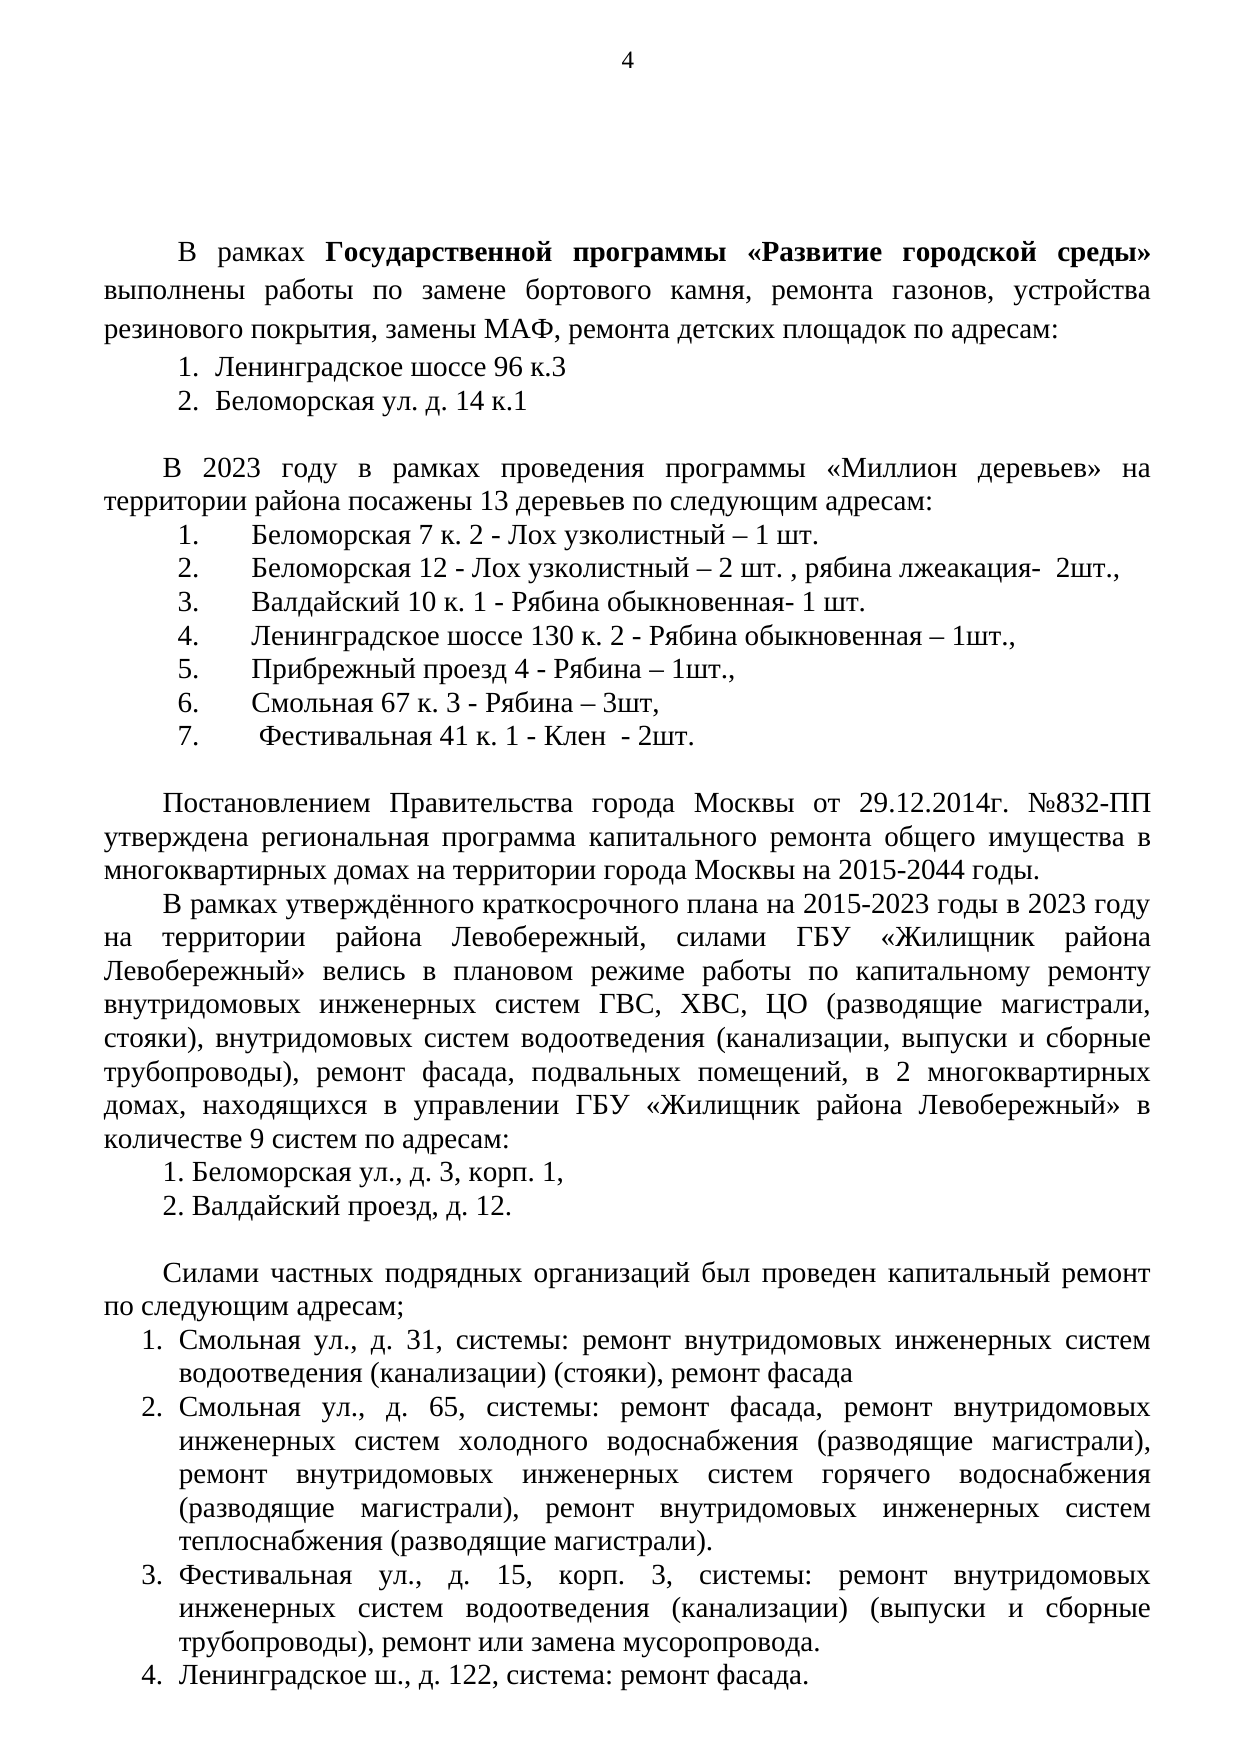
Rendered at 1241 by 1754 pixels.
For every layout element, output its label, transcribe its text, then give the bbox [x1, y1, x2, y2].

text 5. Прибрежный проезд 4 - Рябина – 1шт., [103, 651, 1152, 685]
text 2. Валдайский проезд, д. 12. [103, 1188, 1152, 1221]
list Ленинградское шоссе 96 к.3 [177, 349, 1152, 383]
text В рамках утверждённого краткосрочного плана на 2015-2023 годы в 2023 году на территории района Левобережный, силами ГБУ «Жилищник района Левобережный» велись в плановом режиме работы по капитальному ремонту внутридомовых инженерных систем ГВС, ХВС, ЦО (разводящие магистрали, стояки), внутридомовых систем водоотведения (канализации, выпуски и сборные трубопроводы), ремонт фасада, подвальных помещений, в 2 многоквартирных домах, находящихся в управлении ГБУ «Жилищник района Левобережный» в количестве 9 систем по адресам: [103, 886, 1152, 1154]
text В 2023 году в рамках проведения программы «Миллион деревьев» на территории района посажены 13 деревьев по следующим адресам: [103, 450, 1152, 517]
text 4. Ленинградское шоссе 130 к. 2 - Рябина обыкновенная – 1шт., [103, 618, 1152, 651]
text 3. Валдайский 10 к. 1 - Рябина обыкновенная- 1 шт. [103, 584, 1152, 618]
list Ленинградское ш., д. 122, система: ремонт фасада. [141, 1657, 1152, 1691]
text 6. Смольная 67 к. 3 - Рябина – 3шт, [103, 685, 1152, 718]
text Постановлением Правительства города Москвы от 29.12.2014г. №832-ПП утверждена региональная программа капитального ремонта общего имущества в многоквартирных домах на территории города Москвы на 2015-2044 годы. [103, 785, 1152, 886]
list Беломорская ул. д. 14 к.1 [177, 383, 1152, 416]
list Смольная ул., д. 65, системы: ремонт фасада, ремонт внутридомовых инженерных систем холодного водоснабжения (разводящие магистрали), ремонт внутридомовых инженерных систем горячего водоснабжения (разводящие магистрали), ремонт внутридомовых инженерных систем теплоснабжения (разводящие магистрали). [141, 1389, 1152, 1557]
text В рамках Государственной программы «Развитие городской среды» выполнены работы по замене бортового камня, ремонта газонов, устройства резинового покрытия, замены МАФ, ремонта детских площадок по адресам: [103, 234, 1152, 344]
list Фестивальная ул., д. 15, корп. 3, системы: ремонт внутридомовых инженерных систем водоотведения (канализации) (выпуски и сборные трубопроводы), ремонт или замена мусоропровода. [141, 1557, 1152, 1657]
text 7. Фестивальная 41 к. 1 - Клен - 2шт. [103, 718, 1152, 752]
text 2. Беломорская 12 - Лох узколистный – 2 шт. , рябина лжеакация- 2шт., [103, 551, 1152, 584]
text 1. Беломорская ул., д. 3, корп. 1, [103, 1154, 1152, 1188]
list Смольная ул., д. 31, системы: ремонт внутридомовых инженерных систем водоотведения (канализации) (стояки), ремонт фасада [141, 1322, 1152, 1389]
text Силами частных подрядных организаций был проведен капитальный ремонт по следующим адресам; [103, 1255, 1152, 1322]
text 1. Беломорская 7 к. 2 - Лох узколистный – 1 шт. [103, 517, 1152, 551]
